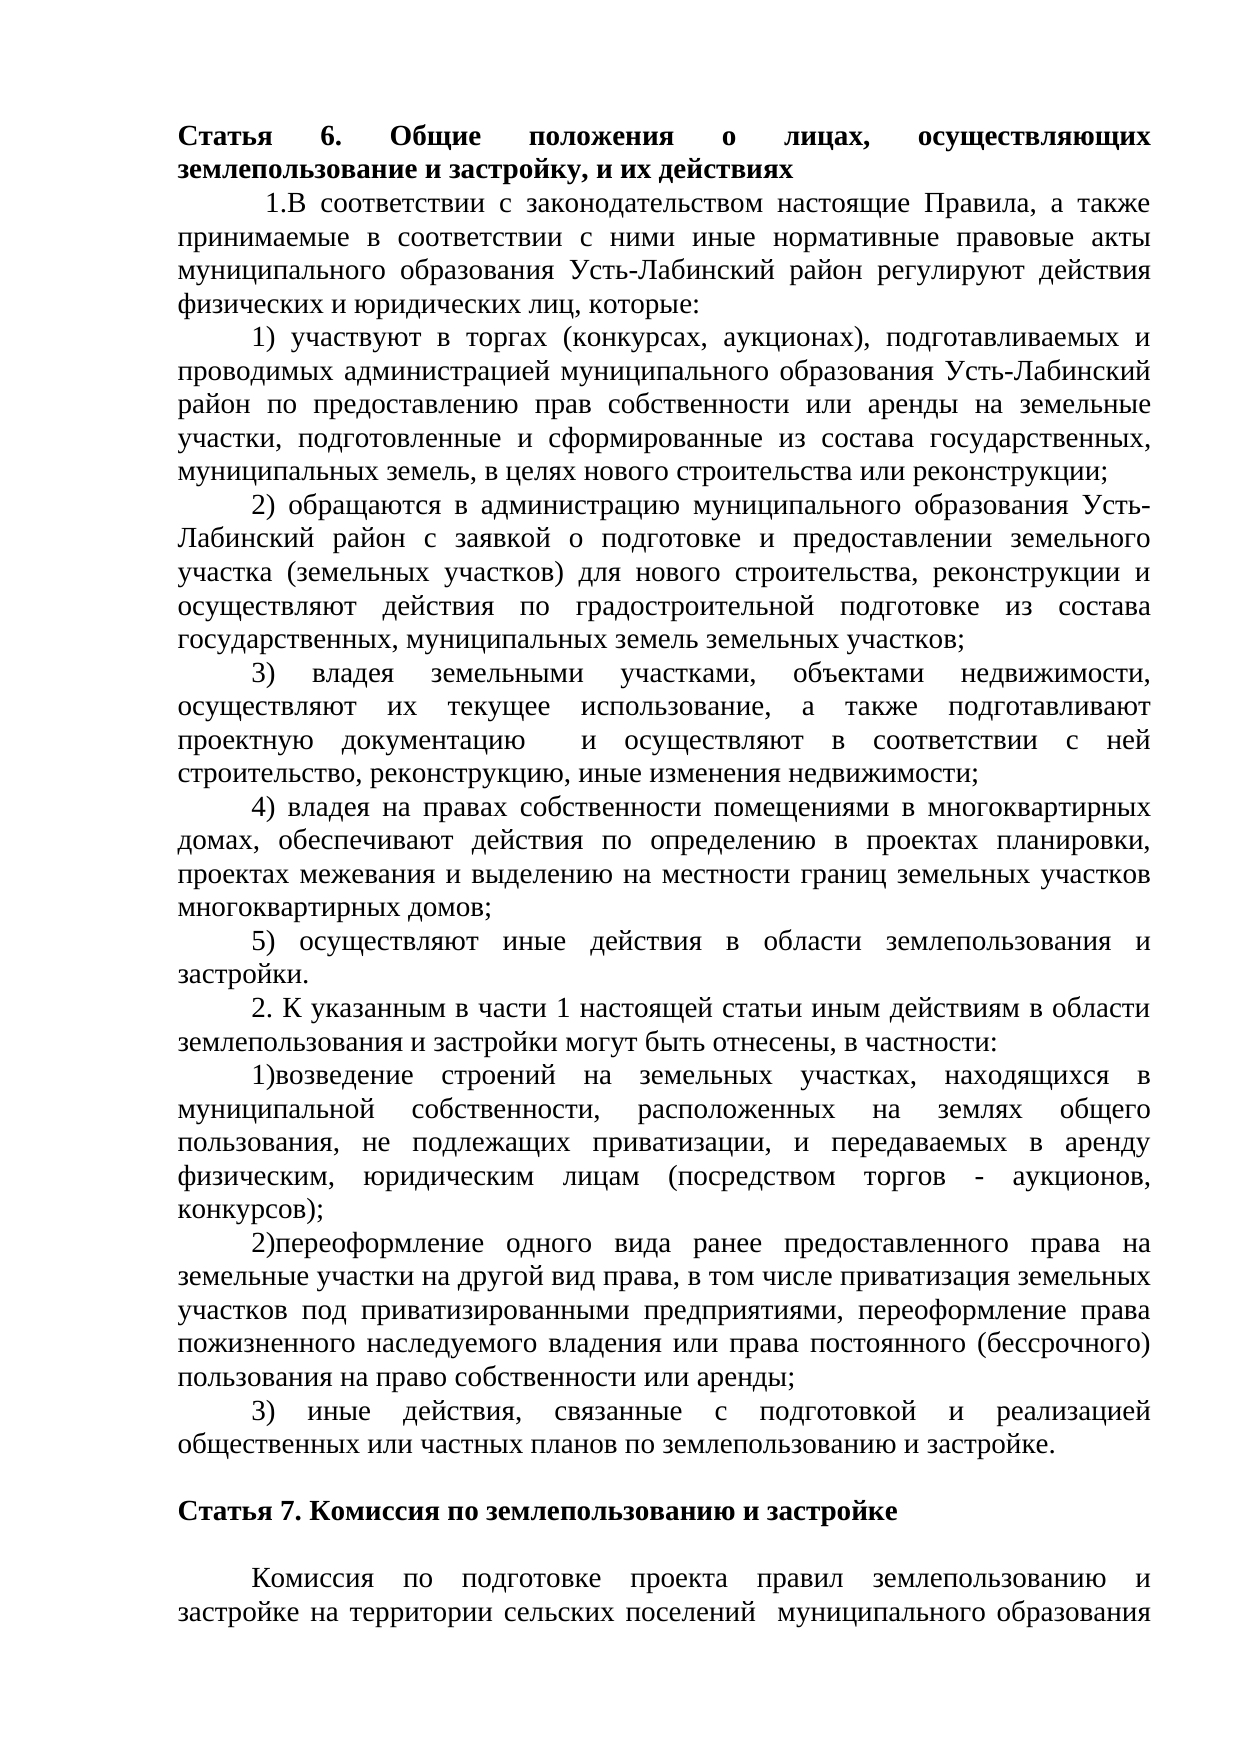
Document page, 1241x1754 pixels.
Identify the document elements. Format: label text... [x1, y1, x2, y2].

text Статья 7. Комиссия по землепользованию и застройке [177, 1493, 1152, 1527]
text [177, 1560, 1152, 1627]
text 5) осуществляют иные действия в области землепользования и застройки. [177, 923, 1152, 990]
text 4) владея на правах собственности помещениями в многоквартирных домах, обеспечивают действия по определению в проектах планировки, проектах межевания и выделению на местности границ земельных участков многоквартирных домов; [177, 789, 1152, 923]
text 3) владея земельными участками, объектами недвижимости, осуществляют их текущее использование, а также подготавливают проектную документацию и осуществляют в соответствии с ней строительство, реконструкцию, иные изменения недвижимости; [177, 655, 1152, 789]
text 2)переоформление одного вида ранее предоставленного права на земельные участки на другой вид права, в том числе приватизация земельных участков под приватизированными предприятиями, переоформление права пожизненного наследуемого владения или права постоянного (бессрочного) пользования на право собственности или аренды; [177, 1225, 1152, 1393]
text 1.В соответствии с законодательством настоящие Правила, а также принимаемые в соответствии с ними иные нормативные правовые акты муниципального образования Усть-Лабинский район регулируют действия физических и юридических лиц, которые: [177, 185, 1152, 319]
text 3) иные действия, связанные с подготовкой и реализацией общественных или частных планов по землепользованию и застройке. [177, 1393, 1152, 1460]
text 1)возведение строений на земельных участках, находящихся в муниципальной собственности, расположенных на землях общего пользования, не подлежащих приватизации, и передаваемых в аренду физическим, юридическим лицам (посредством торгов - аукционов, конкурсов); [177, 1057, 1152, 1225]
text 2. К указанным в части 1 настоящей статьи иным действиям в области землепользования и застройки могут быть отнесены, в частности: [177, 990, 1152, 1057]
text 1) участвуют в торгах (конкурсах, аукционах), подготавливаемых и проводимых администрацией муниципального образования Усть-Лабинский район по предоставлению прав собственности или аренды на земельные участки, подготовленные и сформированные из состава государственных, муниципальных земель, в целях нового строительства или реконструкции; [177, 319, 1152, 487]
text 2) обращаются в администрацию муниципального образования Усть-Лабинский район с заявкой о подготовке и предоставлении земельного участка (земельных участков) для нового строительства, реконструкции и осуществляют действия по градостроительной подготовке из состава государственных, муниципальных земель земельных участков; [177, 487, 1152, 655]
text Статья 6. Общие положения о лицах, осуществляющих землепользование и застройку, и их действиях [177, 118, 1152, 185]
